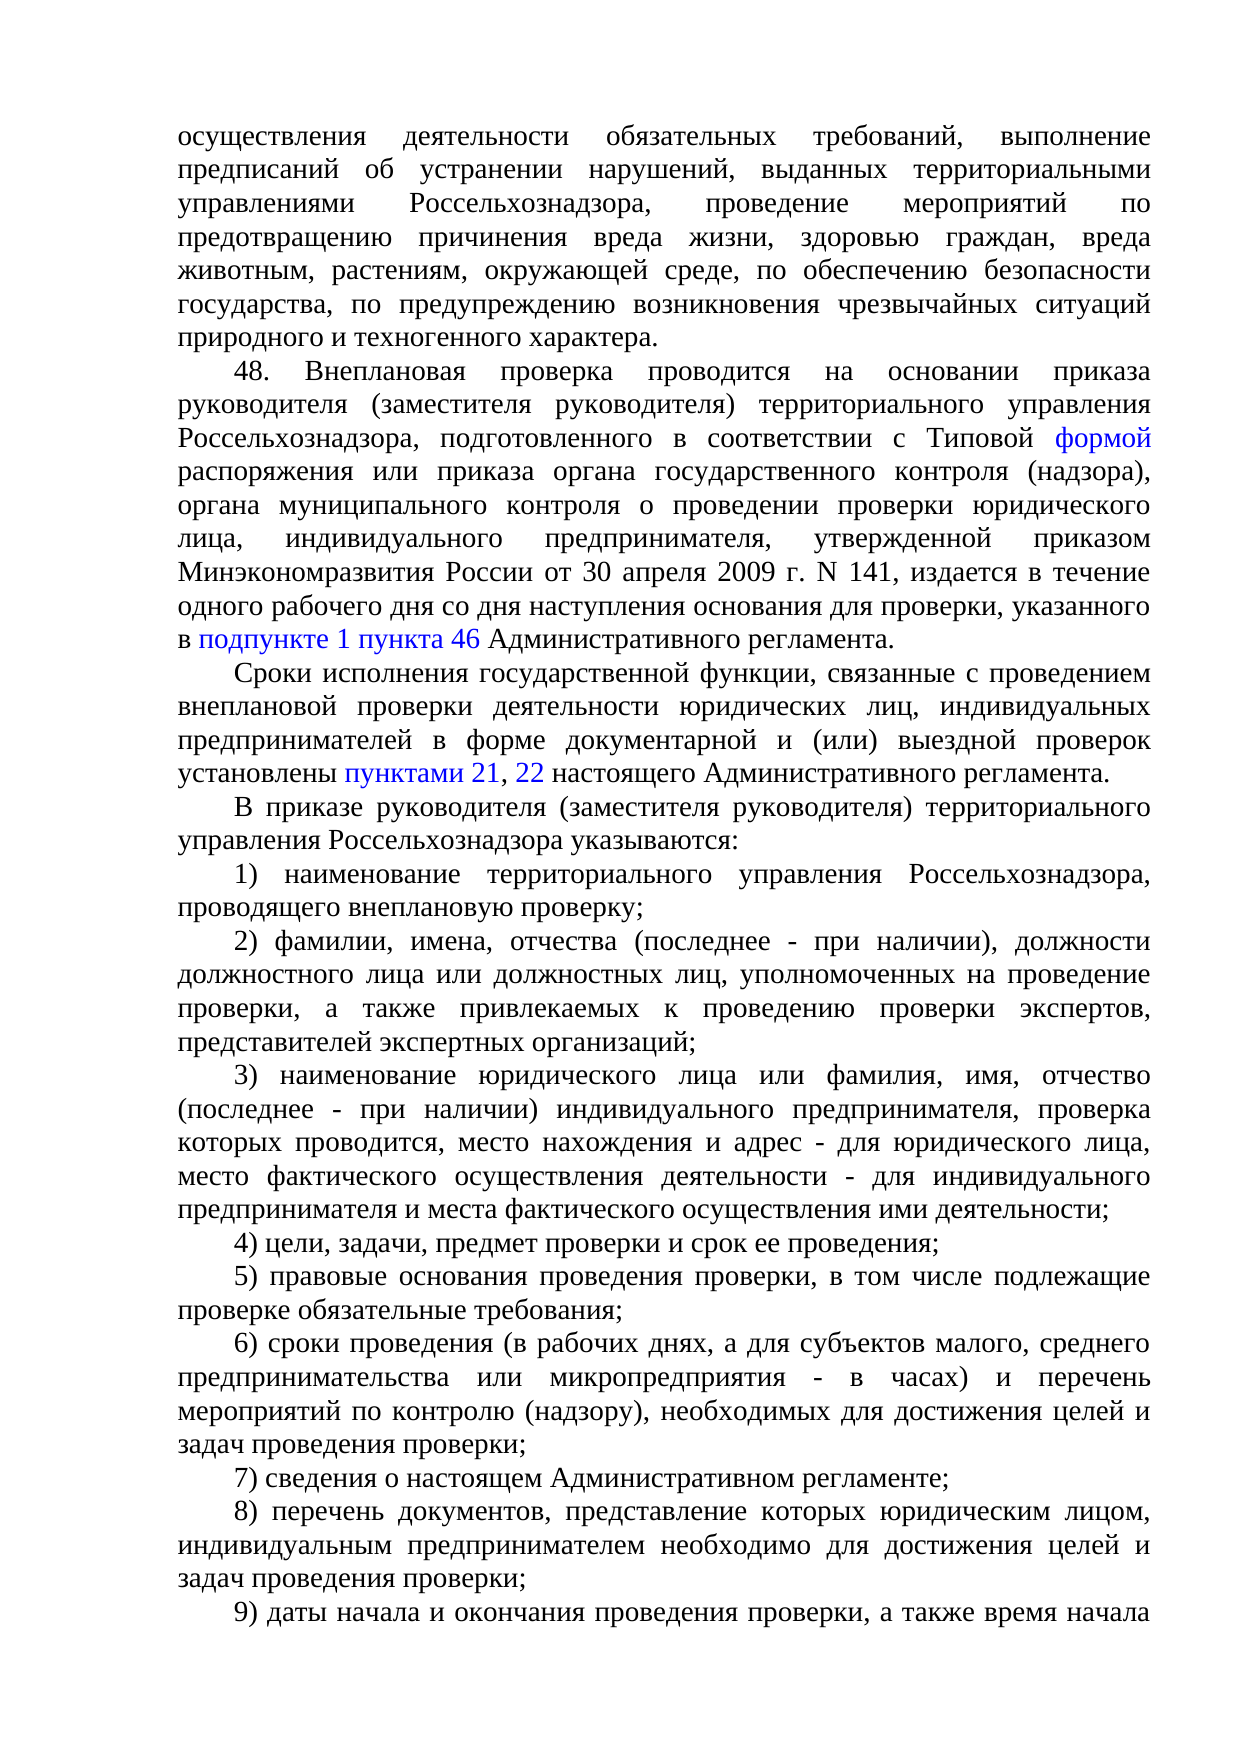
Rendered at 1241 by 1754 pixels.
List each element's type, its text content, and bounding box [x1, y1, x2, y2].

text 3) наименование юридического лица или фамилия, имя, отчество (последнее - при наличии) индивидуального предпринимателя, проверка которых проводится, место нахождения и адрес - для юридического лица, место фактического осуществления деятельности - для индивидуального предпринимателя и места фактического осуществления ими деятельности; [177, 1057, 1152, 1225]
text 8) перечень документов, представление которых юридическим лицом, индивидуальным предпринимателем необходимо для достижения целей и задач проведения проверки; [177, 1493, 1152, 1594]
text 5) правовые основания проведения проверки, в том числе подлежащие проверке обязательные требования; [177, 1258, 1152, 1326]
text В приказе руководителя (заместителя руководителя) территориального управления Россельхознадзора указываются: [177, 789, 1152, 856]
text 2) фамилии, имена, отчества (последнее - при наличии), должности должностного лица или должностных лиц, уполномоченных на проведение проверки, а также привлекаемых к проведению проверки экспертов, представителей экспертных организаций; [177, 923, 1152, 1057]
text 4) цели, задачи, предмет проверки и срок ее проведения; [177, 1225, 1152, 1258]
text 7) сведения о настоящем Административном регламенте; [177, 1460, 1152, 1493]
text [177, 118, 1152, 353]
text 48. Внеплановая проверка проводится на основании приказа руководителя (заместителя руководителя) территориального управления Россельхознадзора, подготовленного в соответствии с Типовой формой распоряжения или приказа органа государственного контроля (надзора), органа муниципального контроля о проведении проверки юридического лица, индивидуального предпринимателя, утвержденной приказом Минэкономразвития России от 30 апреля 2009 г. N 141, издается в течение одного рабочего дня со дня наступления основания для проверки, указанного в подпункте 1 пункта 46 Административного регламента. [177, 353, 1152, 655]
text 1) наименование территориального управления Россельхознадзора, проводящего внеплановую проверку; [177, 856, 1152, 923]
text Сроки исполнения государственной функции, связанные с проведением внеплановой проверки деятельности юридических лиц, индивидуальных предпринимателей в форме документарной и (или) выездной проверок установлены пунктами 21, 22 настоящего Административного регламента. [177, 655, 1152, 789]
text 6) сроки проведения (в рабочих днях, а для субъектов малого, среднего предпринимательства или микропредприятия - в часах) и перечень мероприятий по контролю (надзору), необходимых для достижения целей и задач проведения проверки; [177, 1326, 1152, 1460]
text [177, 1594, 1152, 1627]
